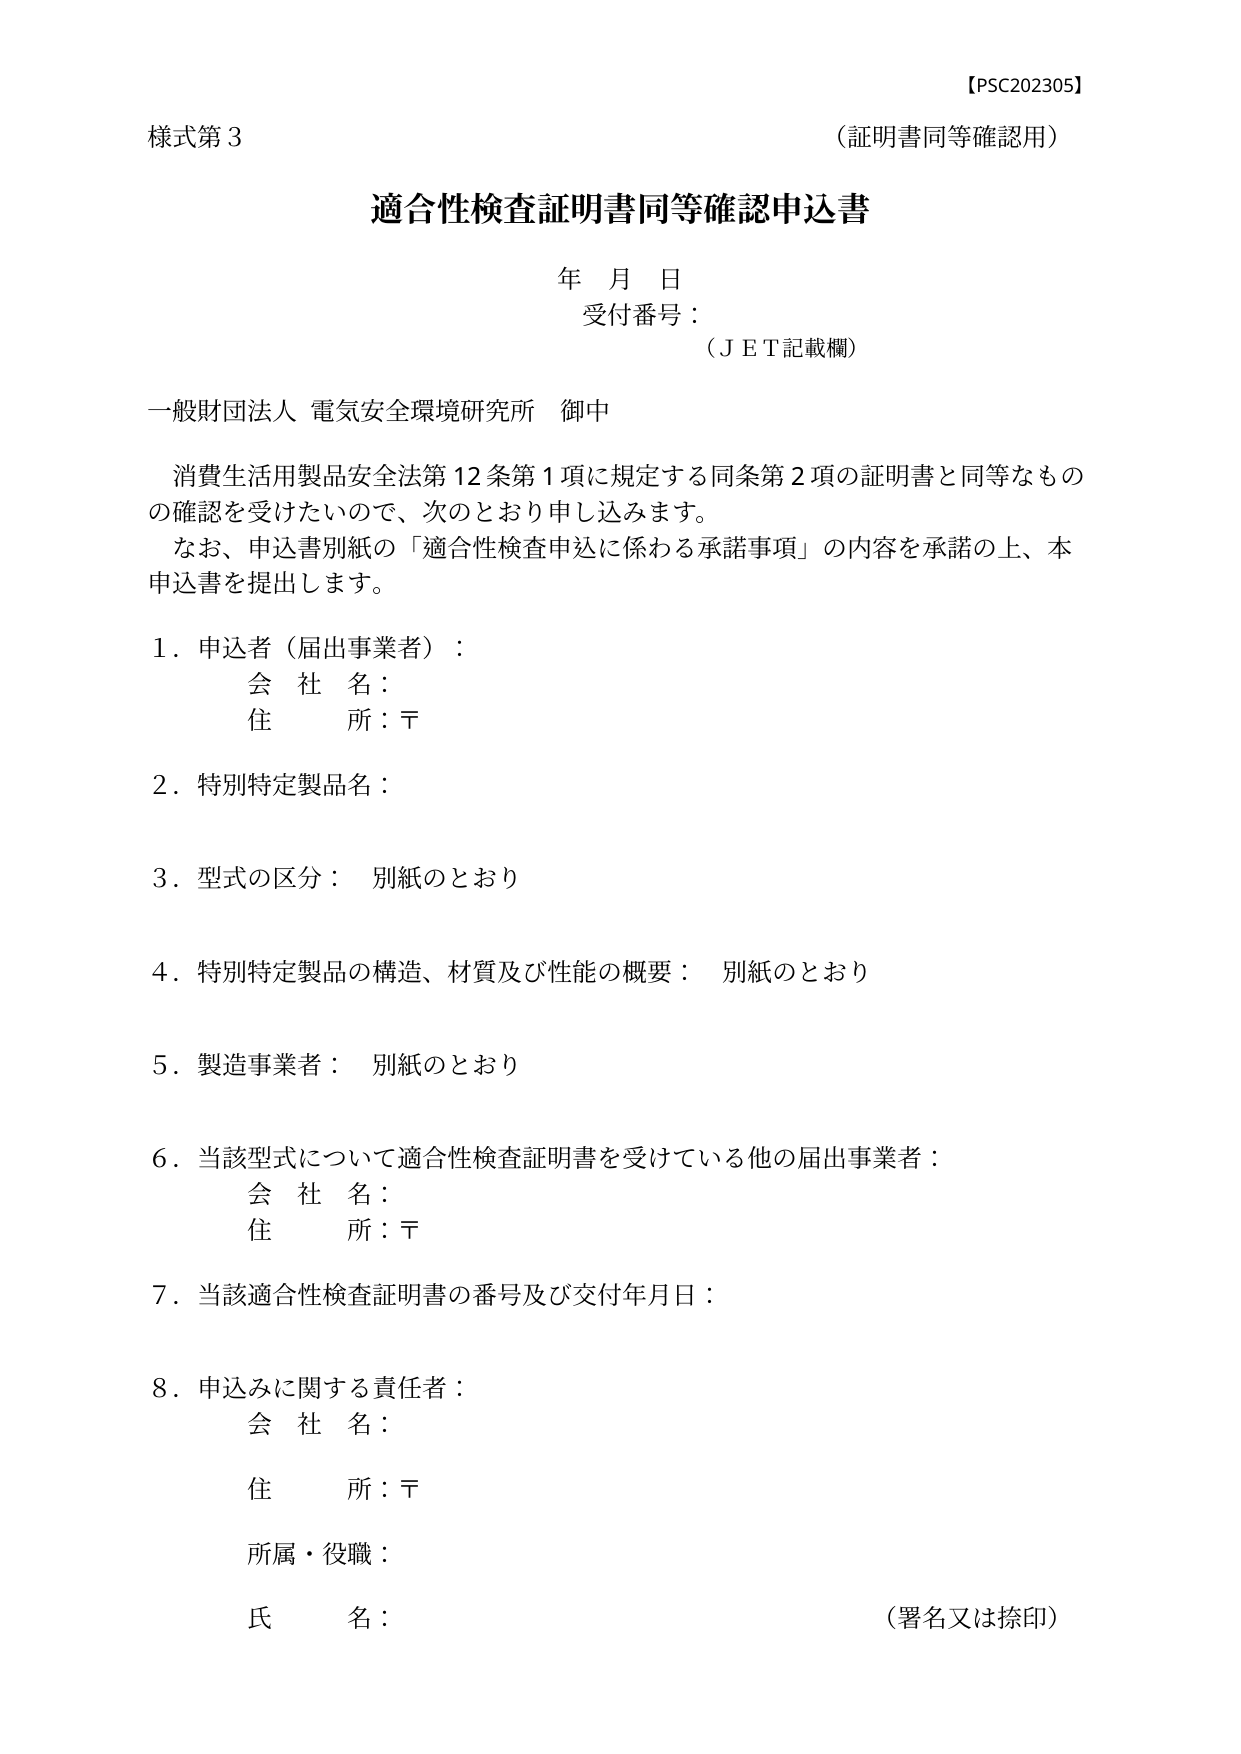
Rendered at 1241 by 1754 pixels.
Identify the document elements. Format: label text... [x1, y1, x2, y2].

text １．申込者（届出事業者）： [148, 629, 1092, 665]
text 会 社 名： [148, 1405, 1092, 1441]
text 受付番号： [148, 295, 1092, 331]
text 氏 名： （署名又は捺印） [148, 1599, 1092, 1635]
text 年 月 日 [148, 259, 1092, 295]
text ４．特別特定製品の構造、材質及び性能の概要： 別紙のとおり [148, 952, 1092, 988]
text 住 所：〒 [148, 701, 1092, 737]
text 会 社 名： [148, 665, 1092, 701]
text ２．特別特定製品名： [148, 765, 1092, 801]
text なお、申込書別紙の「適合性検査申込に係わる承諾事項」の内容を承諾の上、本申込書を提出します。 [148, 528, 1092, 600]
text （ＪＥＴ記載欄） [148, 331, 1092, 363]
text ３．型式の区分： 別紙のとおり [148, 859, 1092, 895]
text 所属・役職： [148, 1534, 1092, 1570]
text ８．申込みに関する責任者： [148, 1369, 1092, 1405]
text 様式第３ （証明書同等確認用） [148, 118, 1092, 154]
text 一般財団法人 電気安全環境研究所 御中 [148, 392, 1092, 427]
text ６．当該型式について適合性検査証明書を受けている他の届出事業者： [148, 1139, 1092, 1175]
text ５．製造事業者： 別紙のとおり [148, 1046, 1092, 1082]
text 会 社 名： [148, 1175, 1092, 1211]
text ７．当該適合性検査証明書の番号及び交付年月日： [148, 1276, 1092, 1312]
text 住 所：〒 [148, 1211, 1092, 1247]
text 住 所：〒 [148, 1470, 1092, 1506]
text 消費生活用製品安全法第12条第1項に規定する同条第2項の証明書と同等なものの確認を受けたいので、次のとおり申し込みます。 [148, 456, 1092, 528]
text 適合性検査証明書同等確認申込書 [148, 183, 1092, 231]
